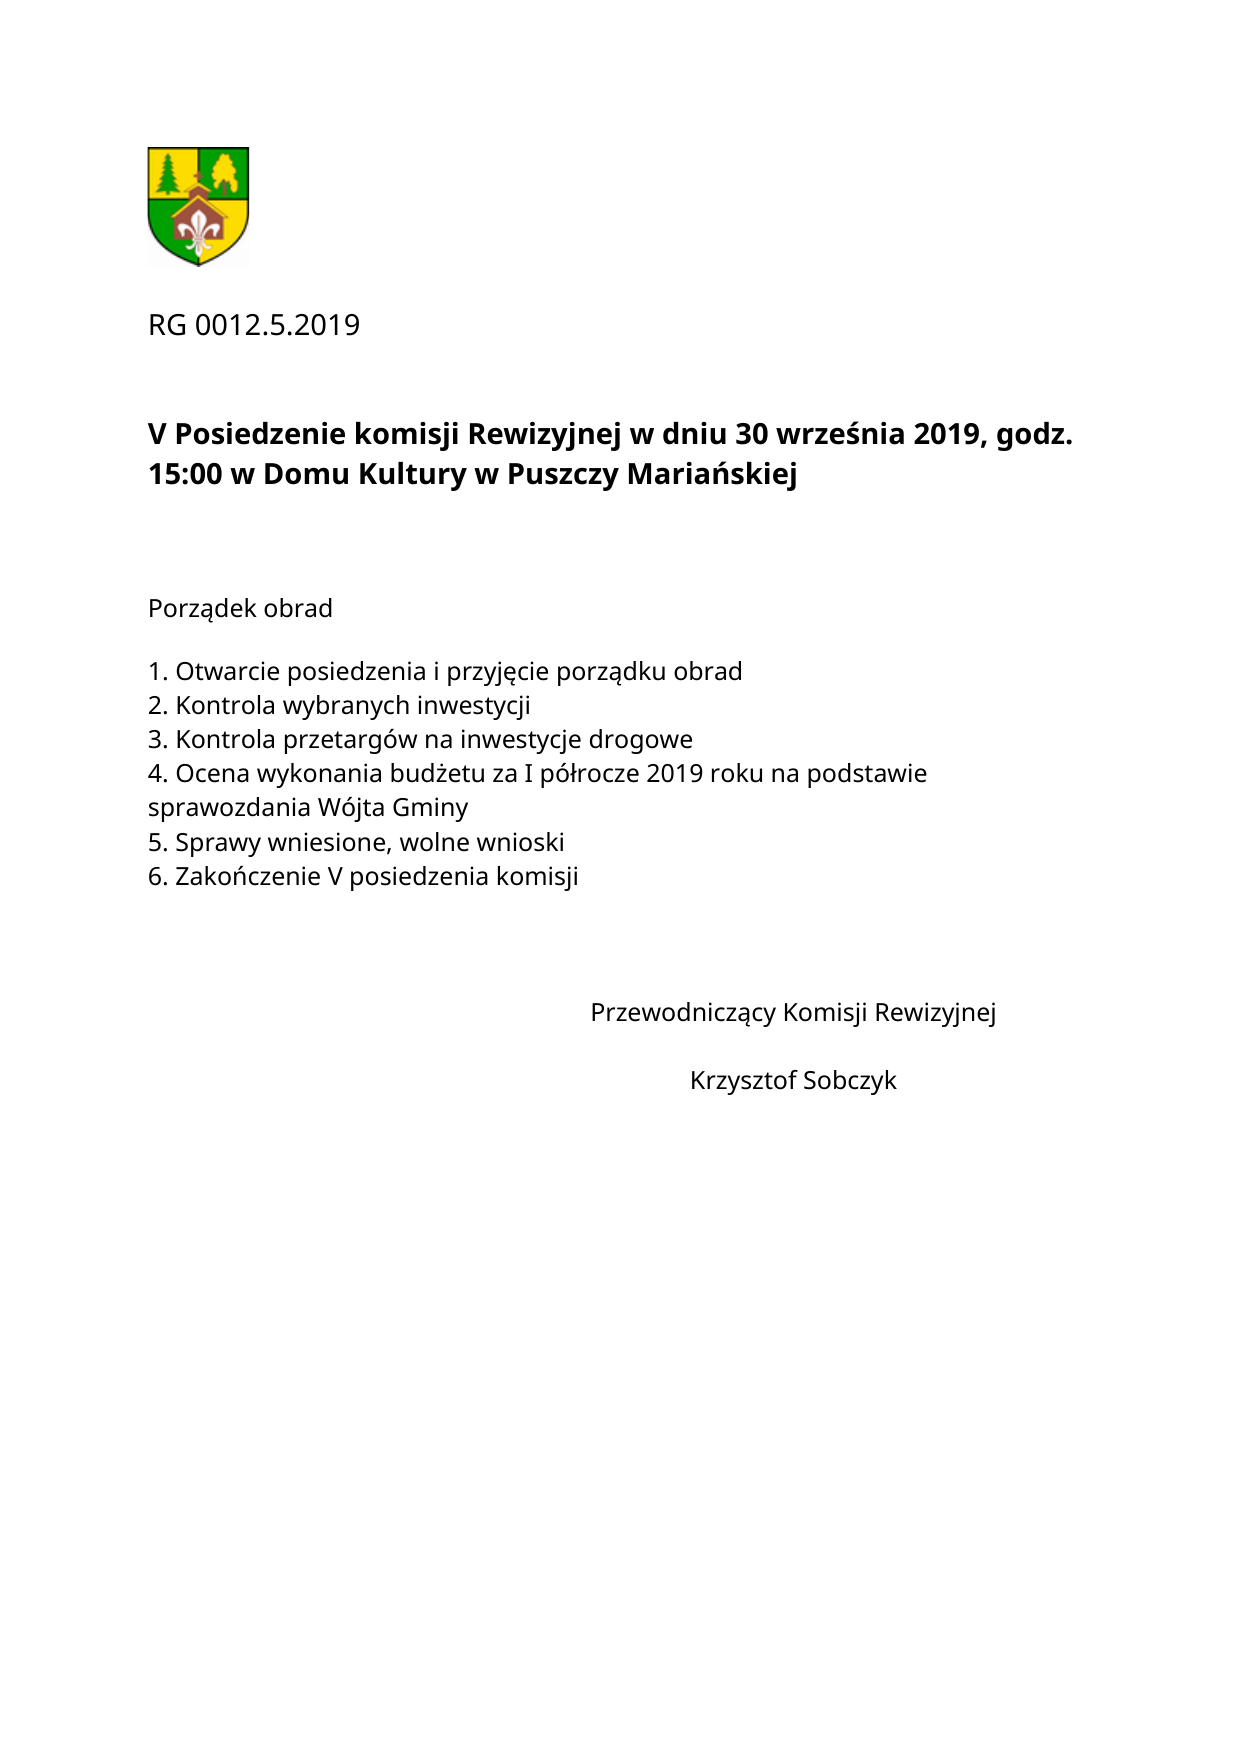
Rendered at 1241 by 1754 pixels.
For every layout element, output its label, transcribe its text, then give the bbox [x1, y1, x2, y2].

text Krzysztof Sobczyk [148, 1028, 1093, 1097]
text 2. Kontrola wybranych inwestycji [148, 688, 1093, 722]
text 4. Ocena wykonania budżetu za I półrocze 2019 roku na podstawie sprawozdania Wójta Gminy [148, 756, 1093, 824]
text 6. Zakończenie V posiedzenia komisji [148, 858, 1093, 892]
text RG 0012.5.2019 [148, 305, 1093, 344]
text 5. Sprawy wniesione, wolne wnioski [148, 824, 1093, 858]
text 3. Kontrola przetargów na inwestycje drogowe [148, 722, 1093, 756]
text Przewodniczący Komisji Rewizyjnej [148, 994, 1093, 1028]
picture [147, 147, 250, 267]
subtitle V Posiedzenie komisji Rewizyjnej w dniu 30 września 2019, godz. 15:00 w Domu Kultury w Puszczy Mariańskiej [148, 413, 1093, 493]
subtitle Porządek obrad [148, 591, 1093, 625]
text 1. Otwarcie posiedzenia i przyjęcie porządku obrad [148, 654, 1093, 688]
